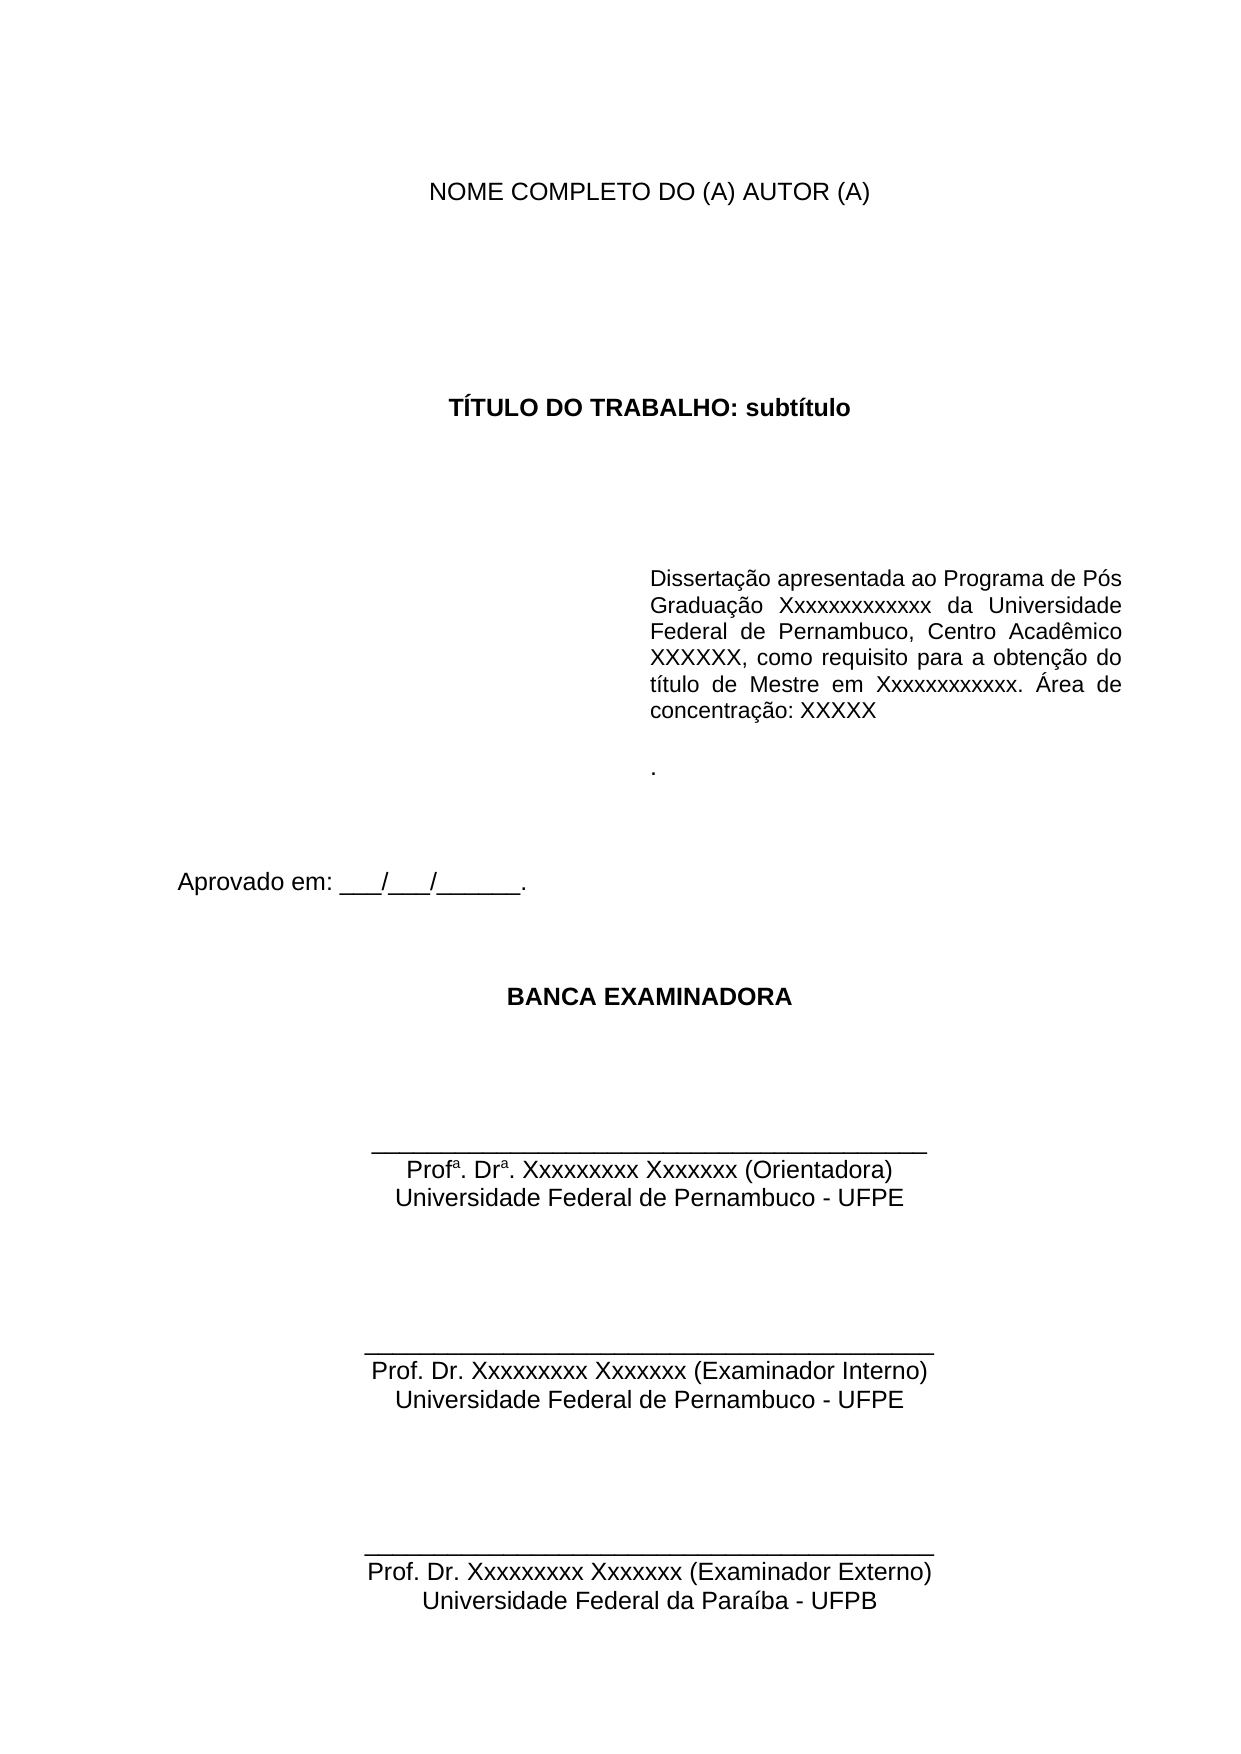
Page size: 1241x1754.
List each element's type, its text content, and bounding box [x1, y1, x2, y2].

text _________________________________________ [177, 1528, 1122, 1557]
text ________________________________________ [177, 1126, 1122, 1155]
text Profa. Dra. Xxxxxxxxx Xxxxxxx (Orientadora) [177, 1155, 1122, 1183]
text _________________________________________ [177, 1327, 1122, 1356]
text Universidade Federal da Paraíba - UFPB [177, 1586, 1122, 1615]
text Dissertação apresentada ao Programa de Pós Graduação Xxxxxxxxxxxxx da Universidade Federal de Pernambuco, Centro Acadêmico XXXXXX, como requisito para a obtenção do título de Mestre em Xxxxxxxxxxxx. Área de concentração: XXXXX [650, 565, 1122, 723]
text nome COMPLETO DO (A) AUTOR (A) [177, 177, 1122, 206]
text BANCA EXAMINADORA [177, 982, 1122, 1011]
text Universidade Federal de Pernambuco - UFPE [177, 1183, 1122, 1212]
text Universidade Federal de Pernambuco - UFPE [177, 1385, 1122, 1413]
text Aprovado em: ___/___/______. [177, 867, 1122, 896]
text Prof. Dr. Xxxxxxxxx Xxxxxxx (Examinador Interno) [177, 1356, 1122, 1385]
text Título Do TRABALHO: subtítulo [177, 393, 1122, 422]
text . [650, 752, 1122, 781]
text Prof. Dr. Xxxxxxxxx Xxxxxxx (Examinador Externo) [177, 1557, 1122, 1586]
